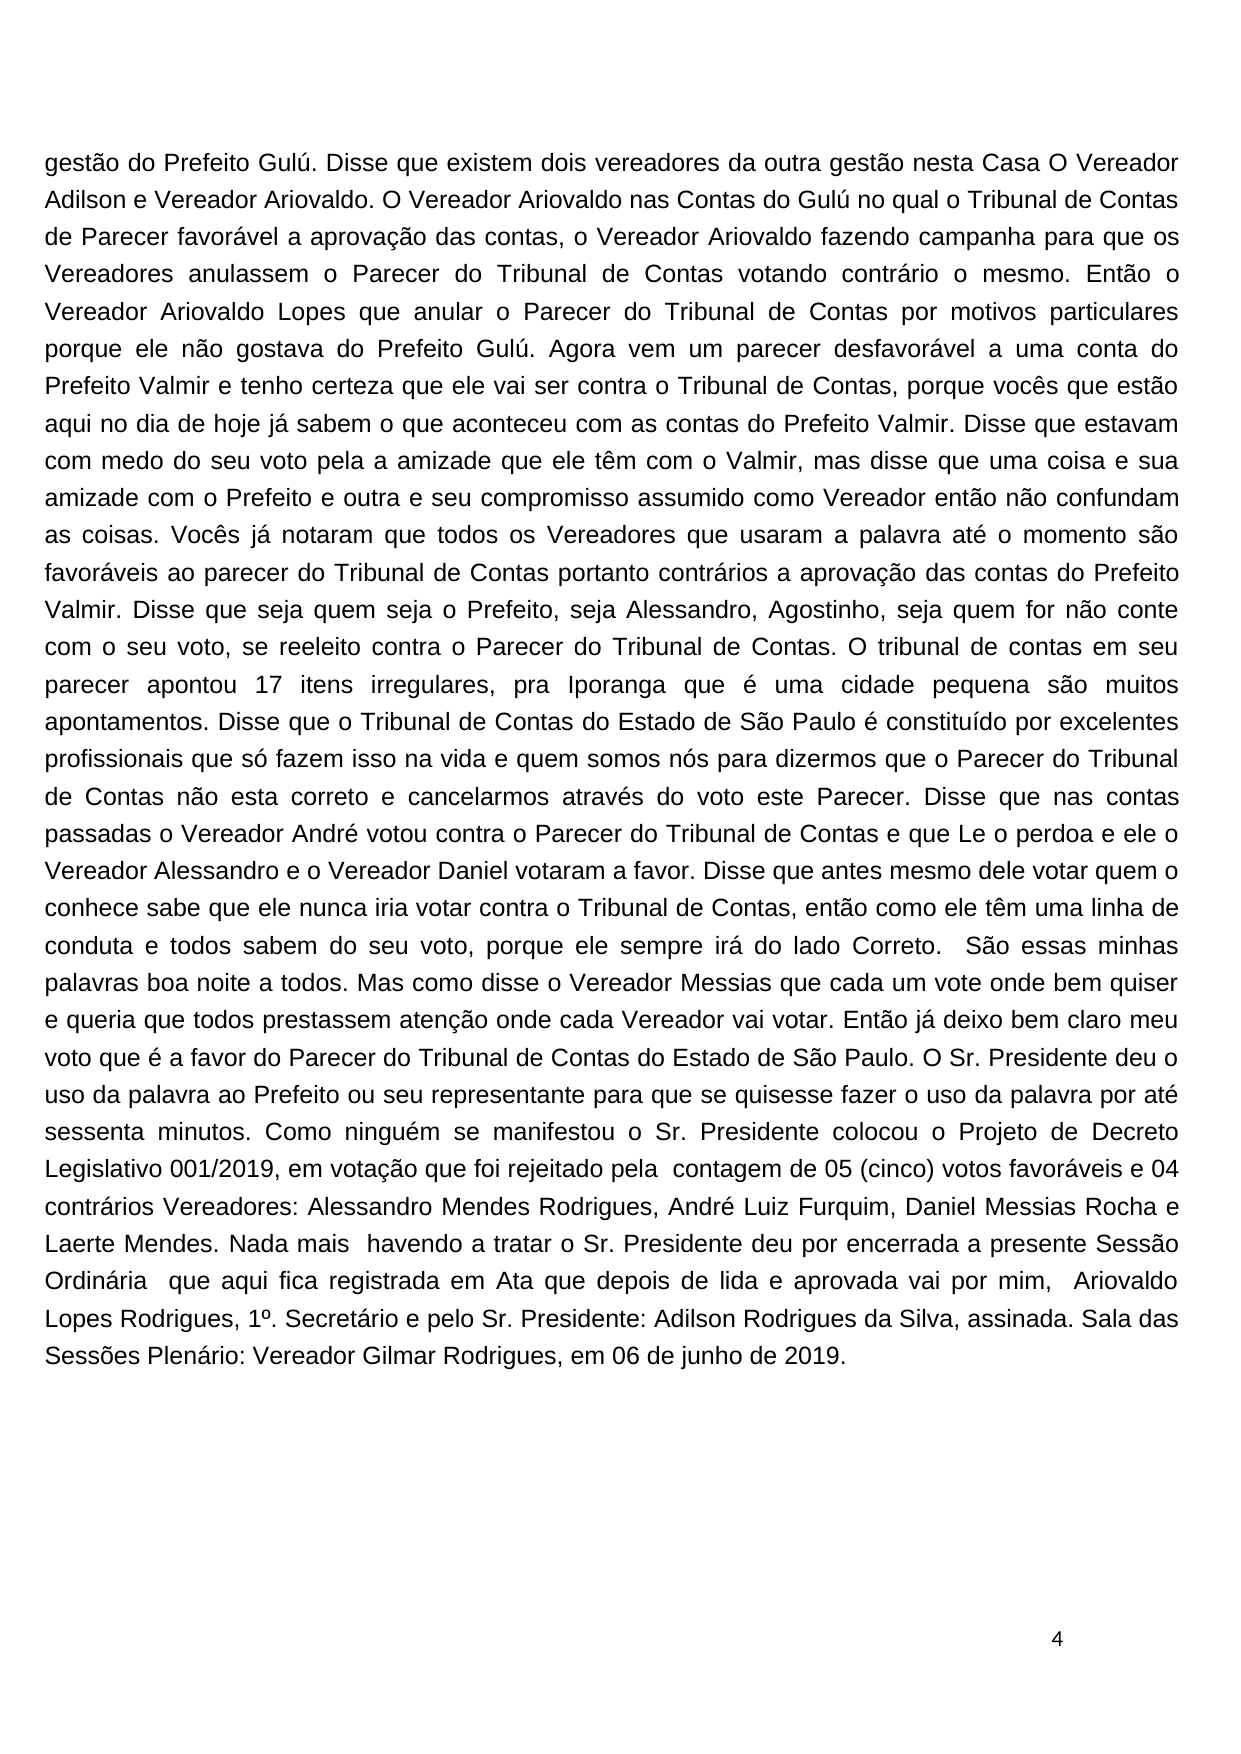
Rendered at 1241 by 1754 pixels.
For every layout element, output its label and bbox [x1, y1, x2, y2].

text [44, 148, 1181, 1370]
